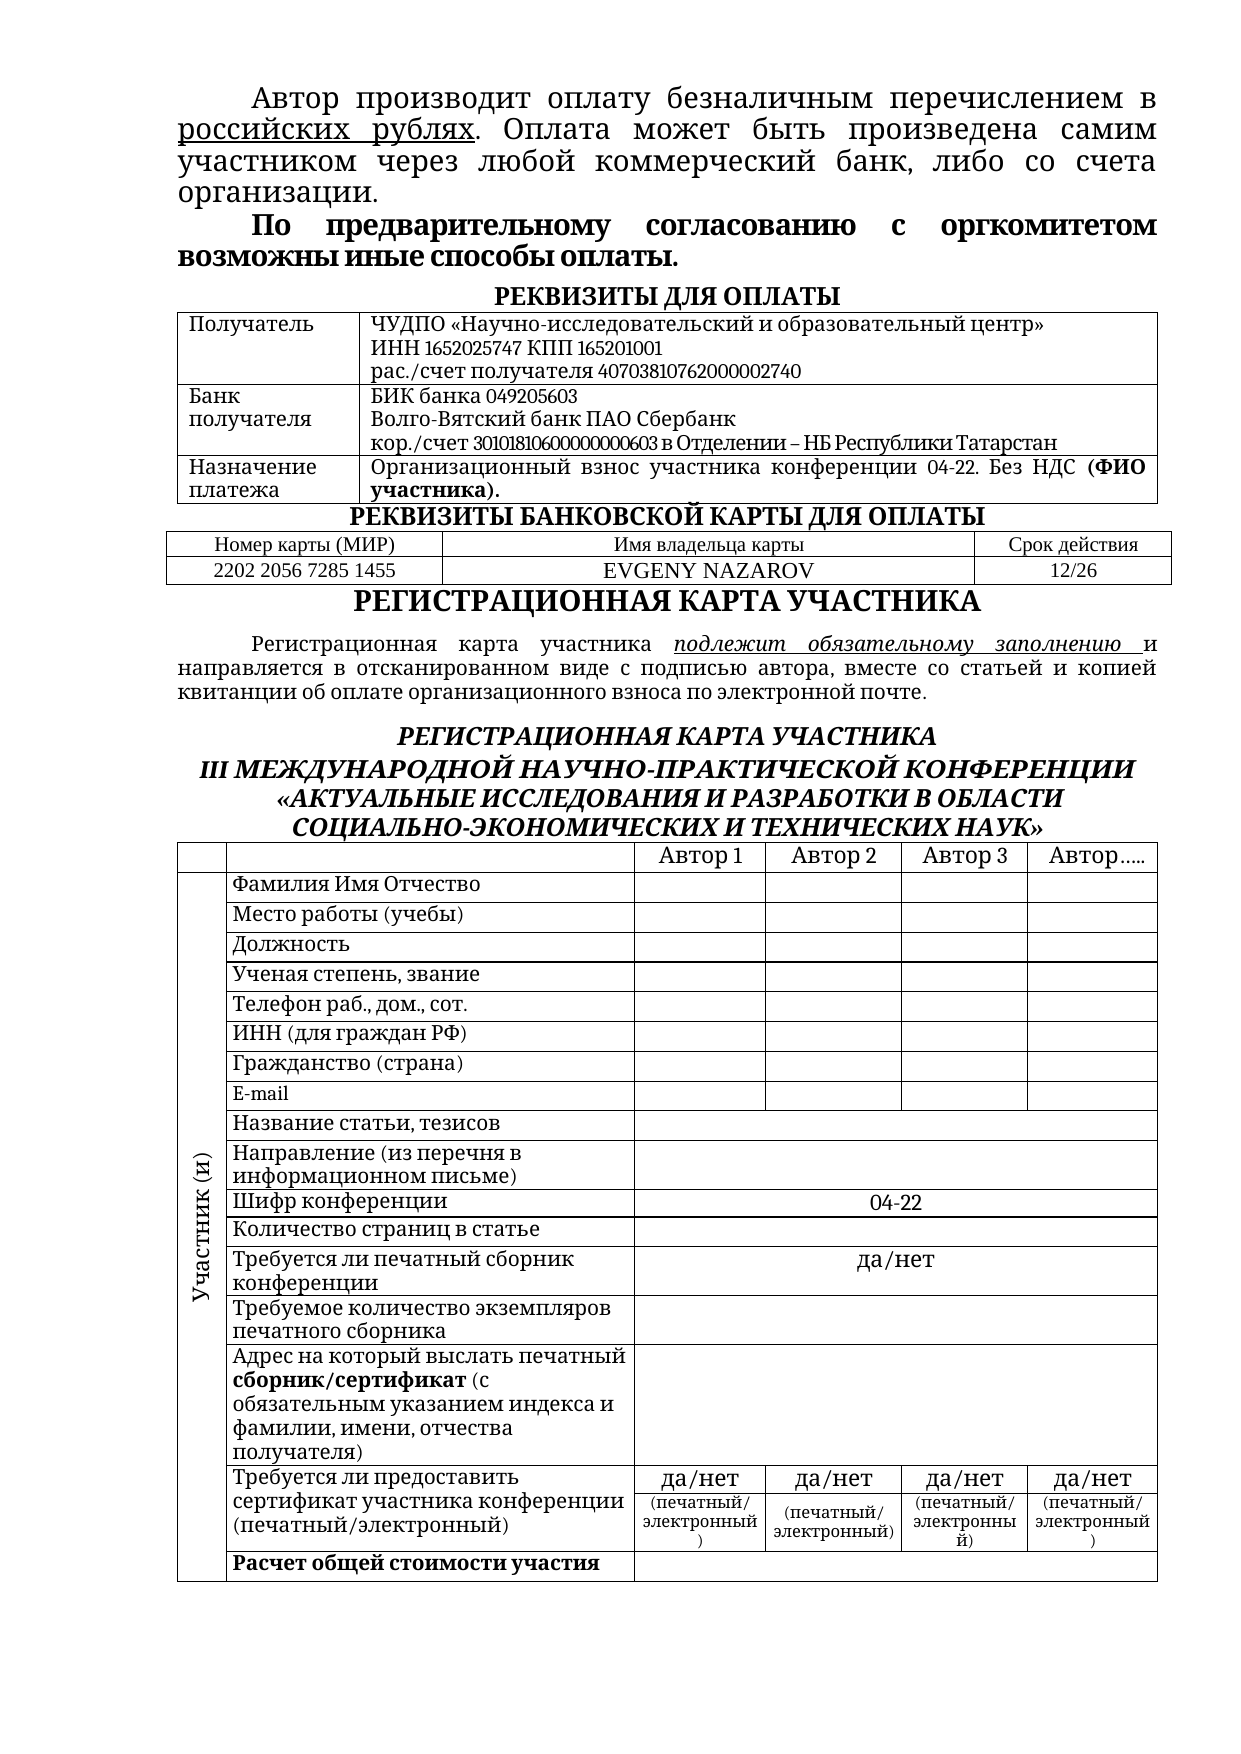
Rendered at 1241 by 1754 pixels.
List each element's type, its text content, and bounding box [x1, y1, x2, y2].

text Автор производит оплату безналичным перечислением в российских рублях. Оплата может быть произведена самим участником через любой коммерческий банк, либо со счета организации. [177, 83, 1157, 210]
table_cell [766, 1022, 901, 1051]
table_cell [1028, 963, 1157, 991]
table_cell да/нет [902, 1466, 1027, 1492]
table_cell EVGENY NAZAROV [443, 557, 974, 584]
table_cell [766, 933, 901, 961]
table_cell Расчет общей стоимости участия [227, 1552, 634, 1581]
table_cell да/нет [635, 1247, 1157, 1295]
table_cell [635, 933, 765, 961]
table_cell E-mail [227, 1082, 634, 1110]
table_cell [902, 992, 1027, 1021]
table_cell Количество страниц в статье [227, 1218, 634, 1246]
table_cell [1028, 1052, 1157, 1081]
text РЕГИСТРАЦИОННАЯ КАРТА УЧАСТНИКА [177, 585, 1157, 618]
table_cell [635, 992, 765, 1021]
table_cell Гражданство (страна) [227, 1052, 634, 1081]
table_cell [1028, 992, 1157, 1021]
table_cell да/нет [766, 1466, 901, 1492]
table_cell (печатный/ электронный) [635, 1494, 765, 1551]
table_header Автор 1 [635, 843, 765, 872]
table_cell [1028, 933, 1157, 961]
table_header ЧУДПО «Научно-исследовательский и образовательный центр» ИНН 1652025747 КПП 165201001 рас./счет получателя 40703810762000002740 [360, 313, 1157, 383]
table_header Срок действия [975, 532, 1171, 556]
table_cell Адрес на который выслать печатный сборник/сертификат (с обязательным указанием индекса и фамилии, имени, отчества получателя) [227, 1345, 634, 1465]
table_cell [766, 1052, 901, 1081]
table_header Номер карты (МИР) [167, 532, 442, 556]
table_cell да/нет [635, 1466, 765, 1492]
table_cell [1028, 1022, 1157, 1051]
text Регистрационная карта участника [177, 723, 1157, 752]
table_cell Требуется ли печатный сборник конференции [227, 1247, 634, 1295]
table_cell [902, 903, 1027, 932]
table_cell (печатный/ электронный) [1028, 1494, 1157, 1551]
table_cell Место работы (учебы) [227, 903, 634, 932]
table_cell [635, 903, 765, 932]
table_cell [635, 1552, 1157, 1581]
table_cell [902, 1082, 1027, 1110]
table_cell [635, 1296, 1157, 1344]
table_cell Фамилия Имя Отчество [227, 873, 634, 902]
table_cell Назначение платежа [178, 456, 359, 503]
table_cell [1028, 873, 1157, 902]
table_cell 12/26 [975, 557, 1171, 584]
table_cell Требуется ли предоставить сертификат участника конференции (печатный/электронный) [227, 1466, 634, 1551]
table_cell [766, 963, 901, 991]
table_cell [635, 1345, 1157, 1465]
table_cell 2202 2056 7285 1455 [167, 557, 442, 584]
table_cell [902, 1052, 1027, 1081]
table_cell [902, 933, 1027, 961]
table_cell [902, 873, 1027, 902]
text социально-экономических и технических наук» [177, 813, 1157, 842]
table_cell [635, 1082, 765, 1110]
table_header Автор….. [1028, 843, 1157, 872]
table_header [227, 843, 634, 872]
table_cell [635, 873, 765, 902]
table_cell Телефон раб., дом., сот. [227, 992, 634, 1021]
table_cell да/нет [1028, 1466, 1157, 1492]
table_cell [1028, 903, 1157, 932]
table_cell Должность [227, 933, 634, 961]
table_cell [635, 963, 765, 991]
table_cell [766, 903, 901, 932]
table_cell [902, 1022, 1027, 1051]
table_cell [766, 873, 901, 902]
table_header [178, 843, 226, 872]
table_header Автор 3 [902, 843, 1027, 872]
text По предварительному согласованию с оргкомитетом возможны иные способы оплаты. [177, 210, 1157, 274]
table_header Имя владельца карты [443, 532, 974, 556]
table_header Автор 2 [766, 843, 901, 872]
table_cell [635, 1022, 765, 1051]
table_cell Участник (и) [178, 873, 226, 1581]
text Реквизиты для оплаты [177, 283, 1157, 312]
table_header Получатель [178, 313, 359, 383]
text Регистрационная карта участника подлежит обязательному заполнению и направляется в отсканированном виде с подписью автора, вместе со статьей и копией квитанции об оплате организационного взноса по электронной почте. [177, 633, 1157, 704]
table_cell БИК банка 049205603 Волго-Вятский банк ПАО Сбербанк кор./счет 30101810600000000603 в Отделении – НБ Республики Татарстан [360, 385, 1157, 455]
table_cell Шифр конференции [227, 1190, 634, 1216]
table_cell [635, 1111, 1157, 1140]
table_cell (печатный/ электронный) [766, 1494, 901, 1551]
table_cell [635, 1218, 1157, 1246]
table_cell Требуемое количество экземпляров печатного сборника [227, 1296, 634, 1344]
table_cell [766, 992, 901, 1021]
table_cell [635, 1141, 1157, 1189]
table_cell Ученая степень, звание [227, 963, 634, 991]
text III Международной научно-практической конференции [177, 756, 1157, 785]
table_cell ИНН (для граждан РФ) [227, 1022, 634, 1051]
table_cell Банк получателя [178, 385, 359, 455]
text «Актуальные исследования и разработки в области [177, 785, 1157, 813]
table_cell [635, 1052, 765, 1081]
table_cell (печатный/ электронный) [902, 1494, 1027, 1551]
table_cell Название статьи, тезисов [227, 1111, 634, 1140]
table_cell 04-22 [635, 1190, 1157, 1216]
table_cell [902, 963, 1027, 991]
text Реквизиты банковской карты для оплаты [177, 504, 1157, 531]
table_cell Направление (из перечня в информационном письме) [227, 1141, 634, 1189]
table_cell Организационный взнос участника конференции 04-22. Без НДС (ФИО участника). [360, 456, 1157, 503]
table_cell [1028, 1082, 1157, 1110]
table_cell [766, 1082, 901, 1110]
